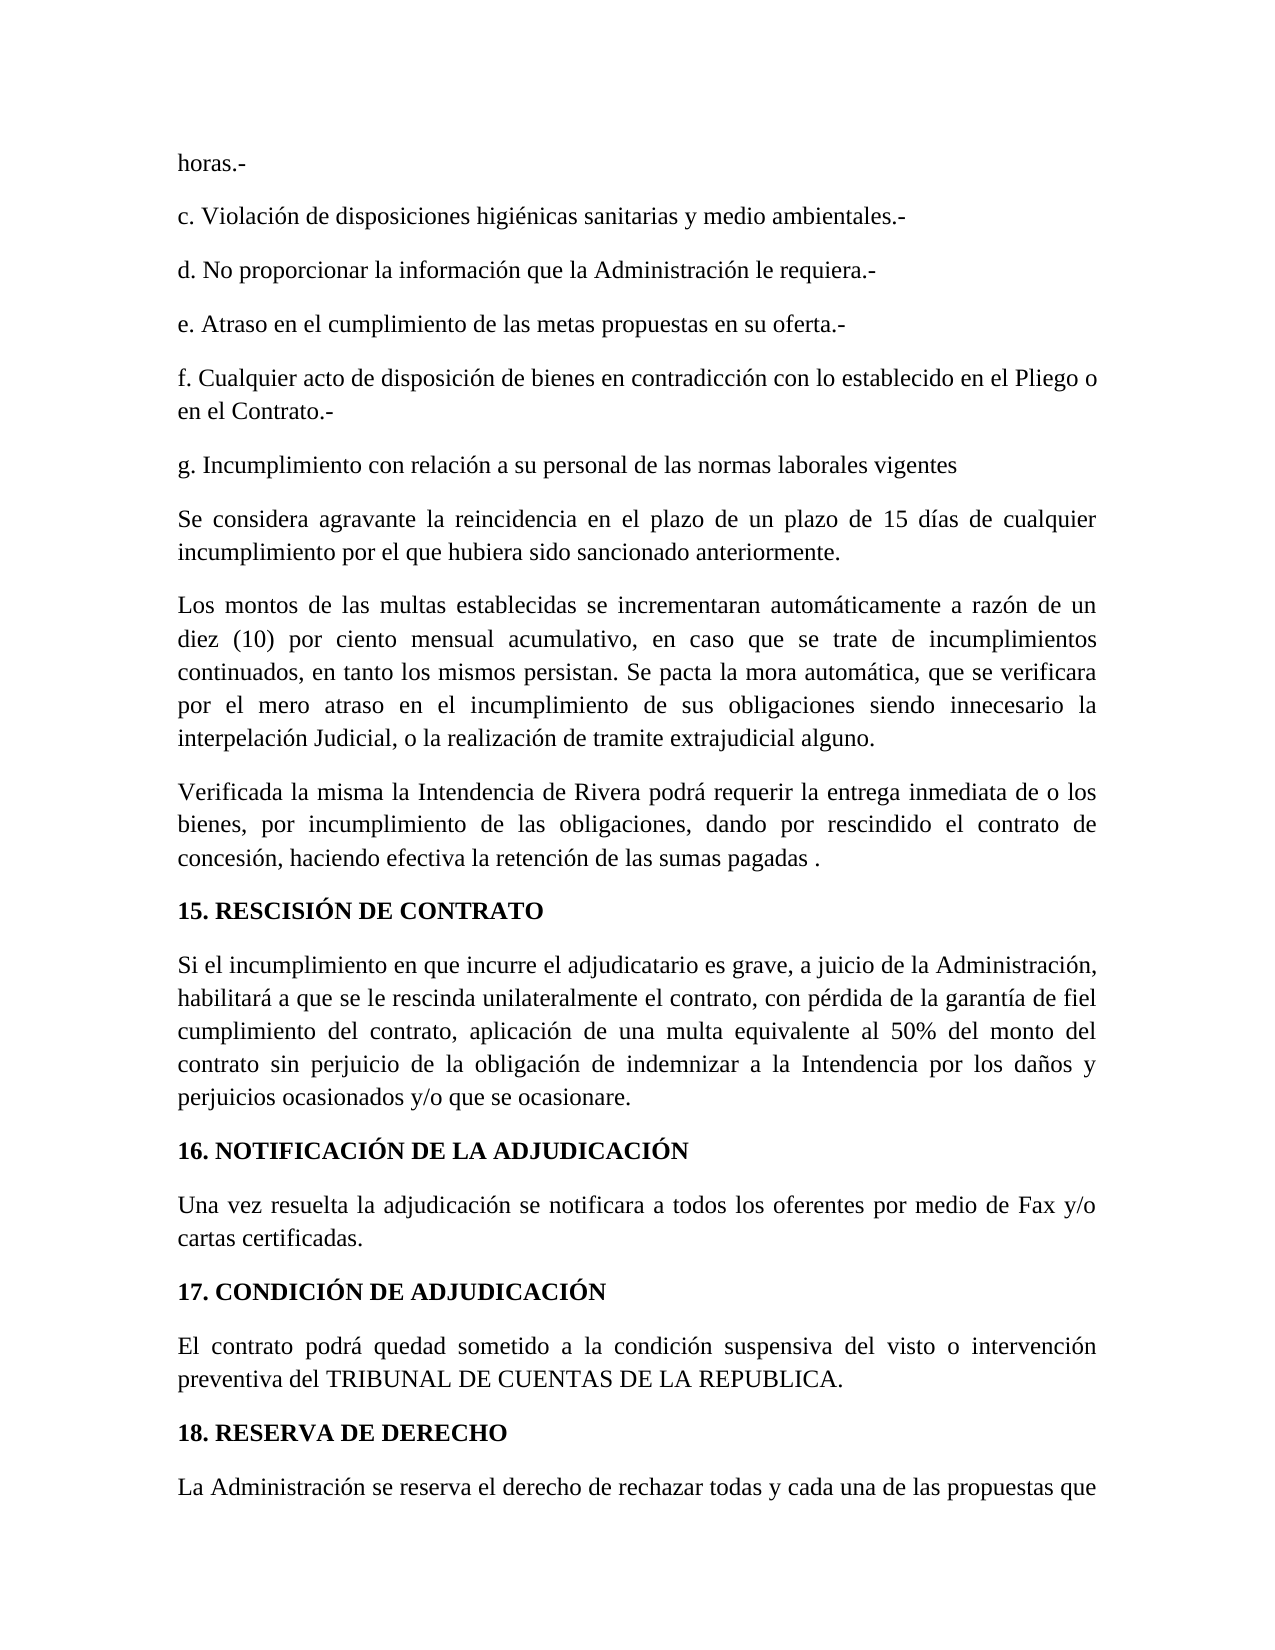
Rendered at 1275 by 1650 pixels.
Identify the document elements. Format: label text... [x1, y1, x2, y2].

text El contrato podrá quedad sometido a la condición suspensiva del visto o intervención preventiva del TRIBUNAL DE CUENTAS DE LA REPUBLICA. [177, 1331, 1098, 1393]
text 18. RESERVA DE DERECHO [177, 1418, 1098, 1446]
text d. No proporcionar la información que la Administración le requiera.- [177, 255, 1098, 284]
text e. Atraso en el cumplimiento de las metas propuestas en su oferta.- [177, 309, 1098, 338]
text 17. CONDICIÓN DE ADJUDICACIÓN [177, 1277, 1098, 1306]
text Los montos de las multas establecidas se incrementaran automáticamente a razón de un diez (10) por ciento mensual acumulativo, en caso que se trate de incumplimientos continuados, en tanto los mismos persistan. Se pacta la mora automática, que se verificara por el mero atraso en el incumplimiento de sus obligaciones siendo innecesario la interpelación Judicial, o la realización de tramite extrajudicial alguno. [177, 591, 1098, 751]
text 15. RESCISIÓN DE CONTRATO [177, 896, 1098, 925]
text Si el incumplimiento en que incurre el adjudicatario es grave, a juicio de la Administración, habilitará a que se le rescinda unilateralmente el contrato, con pérdida de la garantía de fiel cumplimiento del contrato, aplicación de una multa equivalente al 50% del monto del contrato sin perjuicio de la obligación de indemnizar a la Intendencia por los daños y perjuicios ocasionados y/o que se ocasionare. [177, 950, 1098, 1111]
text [177, 148, 1098, 176]
text 16. NOTIFICACIÓN DE LA ADJUDICACIÓN [177, 1136, 1098, 1165]
text Una vez resuelta la adjudicación se notificara a todos los oferentes por medio de Fax y/o cartas certificadas. [177, 1190, 1098, 1252]
text Se considera agravante la reincidencia en el plazo de un plazo de 15 días de cualquier incumplimiento por el que hubiera sido sancionado anteriormente. [177, 504, 1098, 566]
text Verificada la misma la Intendencia de Rivera podrá requerir la entrega inmediata de o los bienes, por incumplimiento de las obligaciones, dando por rescindido el contrato de concesión, haciendo efectiva la retención de las sumas pagadas . [177, 777, 1098, 871]
text f. Cualquier acto de disposición de bienes en contradicción con lo establecido en el Pliego o en el Contrato.- [177, 363, 1098, 425]
text c. Violación de disposiciones higiénicas sanitarias y medio ambientales.- [177, 201, 1098, 230]
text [177, 1472, 1098, 1500]
text g. Incumplimiento con relación a su personal de las normas laborales vigentes [177, 450, 1098, 479]
